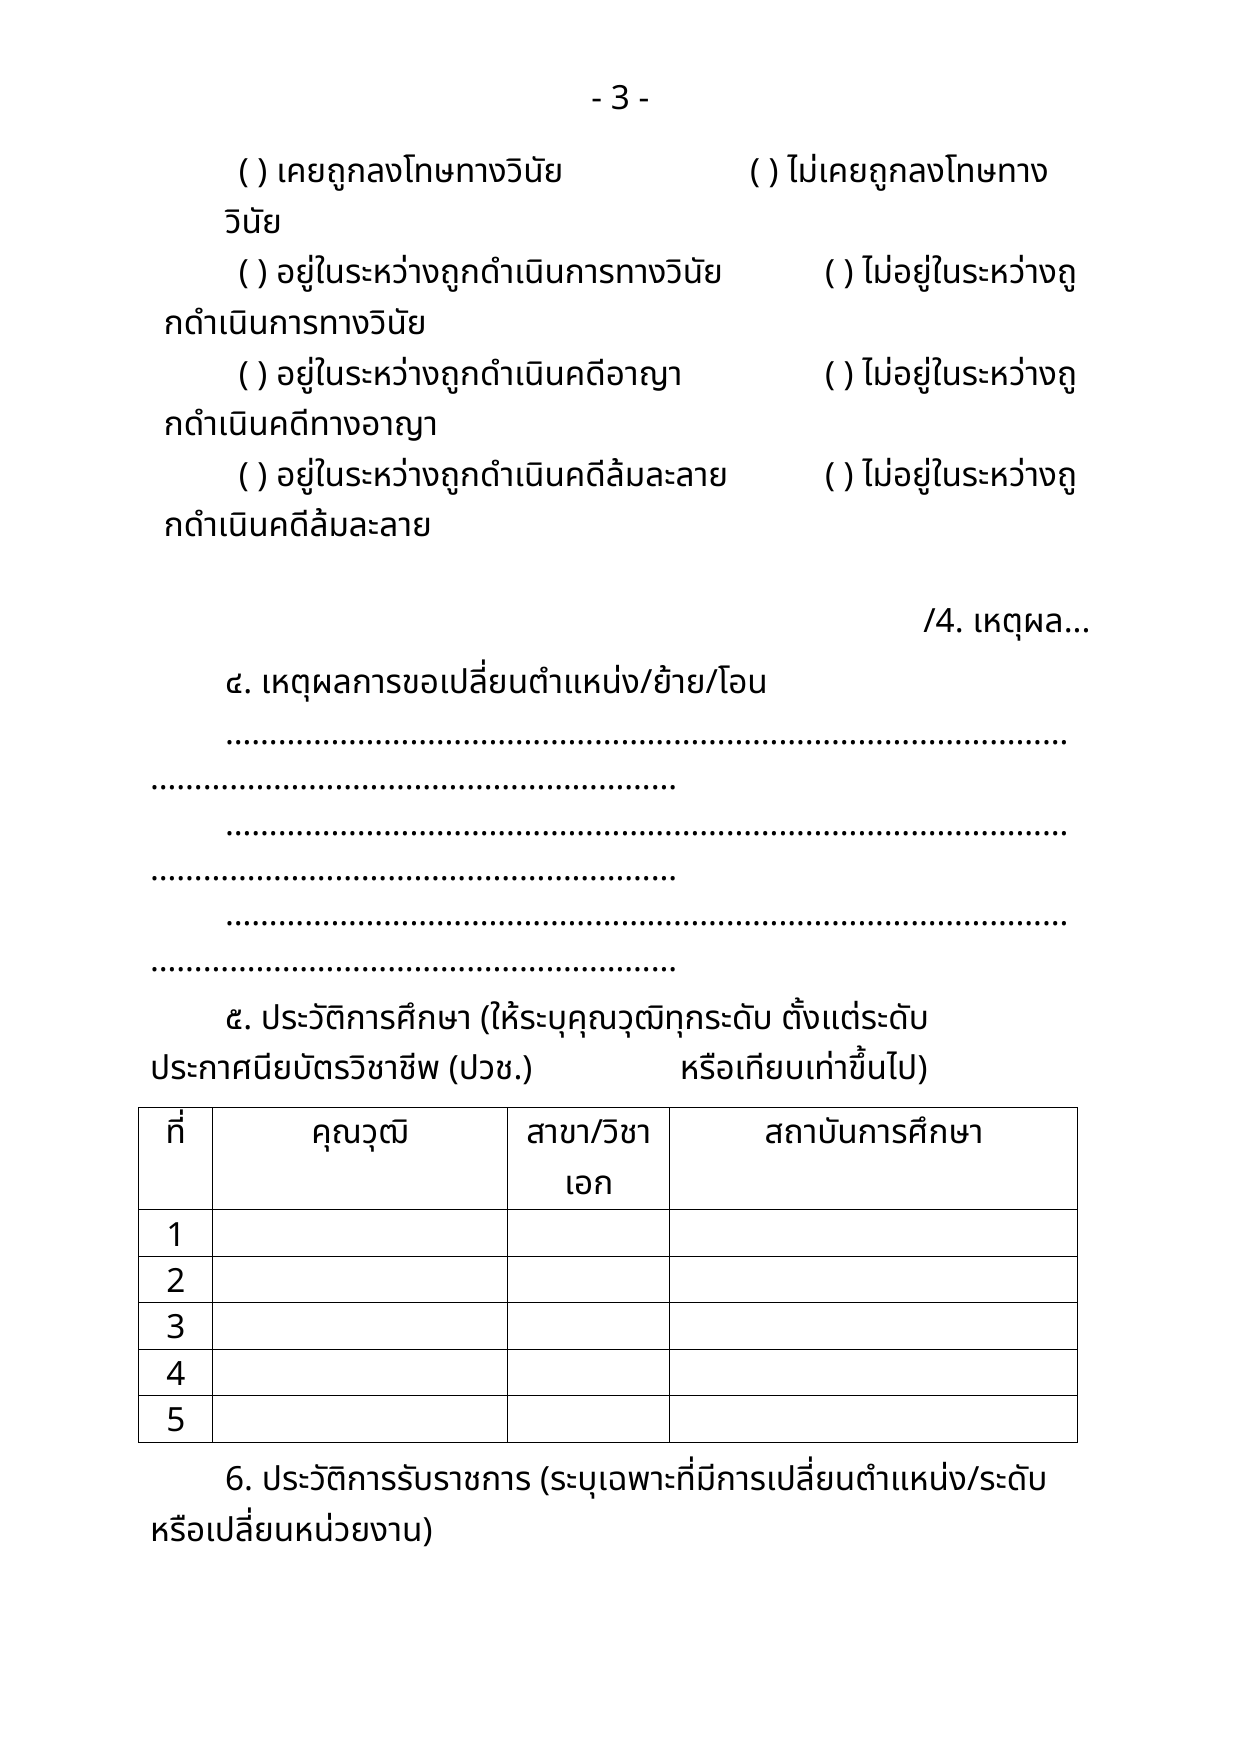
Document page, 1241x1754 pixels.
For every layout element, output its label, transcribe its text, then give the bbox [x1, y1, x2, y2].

table_header คุณวุฒิ [213, 1108, 507, 1209]
table_cell [670, 1257, 1077, 1302]
text ………………………………………………………………………………………………………………………………………… [150, 799, 1090, 890]
table_header สถาบันการศึกษา [670, 1108, 1077, 1209]
text ………………………………………………………………………………………………………………………………………… [150, 708, 1090, 799]
table_cell [213, 1210, 507, 1256]
table_cell [508, 1210, 669, 1256]
text ………………………………………………………………………………………………………………………………………… [150, 890, 1090, 981]
text 6. ประวัติการรับราชการ (ระบุเฉพาะที่มีการเปลี่ยนตำแหน่ง/ระดับ หรือเปลี่ยนหน่วยงาน) [150, 1455, 1090, 1556]
table_cell [508, 1350, 669, 1395]
table_cell [508, 1257, 669, 1302]
table_cell 5 [139, 1396, 212, 1442]
text ( ) อยู่ในระหว่างถูกดําเนินคดีล้มละลาย ( ) ไม่อยู่ในระหว่างถูกดําเนินคดีล้มละลาย [164, 450, 1090, 551]
table_cell 3 [139, 1303, 212, 1349]
table_cell [670, 1210, 1077, 1256]
table_cell [213, 1350, 507, 1395]
table_cell 4 [139, 1350, 212, 1395]
text ( ) อยู่ในระหว่างถูกดําเนินคดีอาญา ( ) ไม่อยู่ในระหว่างถูกดําเนินคดีทางอาญา [164, 349, 1090, 450]
text ( ) อยู่ในระหว่างถูกดําเนินการทางวินัย ( ) ไม่อยู่ในระหว่างถูกดําเนินการทางวินัย [164, 248, 1090, 349]
table_cell [213, 1257, 507, 1302]
table_cell [670, 1303, 1077, 1349]
table_header สาขา/วิชาเอก [508, 1108, 669, 1209]
table_cell [670, 1350, 1077, 1395]
table_cell [213, 1396, 507, 1442]
text ๕. ประวัติการศึกษา (ให้ระบุคุณวุฒิทุกระดับ ตั้งแต่ระดับประกาศนียบัตรวิชาชีพ (ปวช.) หรือเทียบเท่าขึ้นไป) [150, 993, 1090, 1095]
text /4. เหตุผล... [150, 597, 1090, 647]
table_cell 1 [139, 1210, 212, 1256]
table_cell [670, 1396, 1077, 1442]
table_cell [508, 1303, 669, 1349]
table_cell [508, 1396, 669, 1442]
text ( ) เคยถูกลงโทษทางวินัย ( ) ไม่เคยถูกลงโทษทางวินัย [225, 147, 1090, 248]
table_cell [213, 1303, 507, 1349]
text ๔. เหตุผลการขอเปลี่ยนตำแหน่ง/ย้าย/โอน [150, 658, 1090, 708]
table_cell 2 [139, 1257, 212, 1302]
table_header ที่ [139, 1108, 212, 1209]
